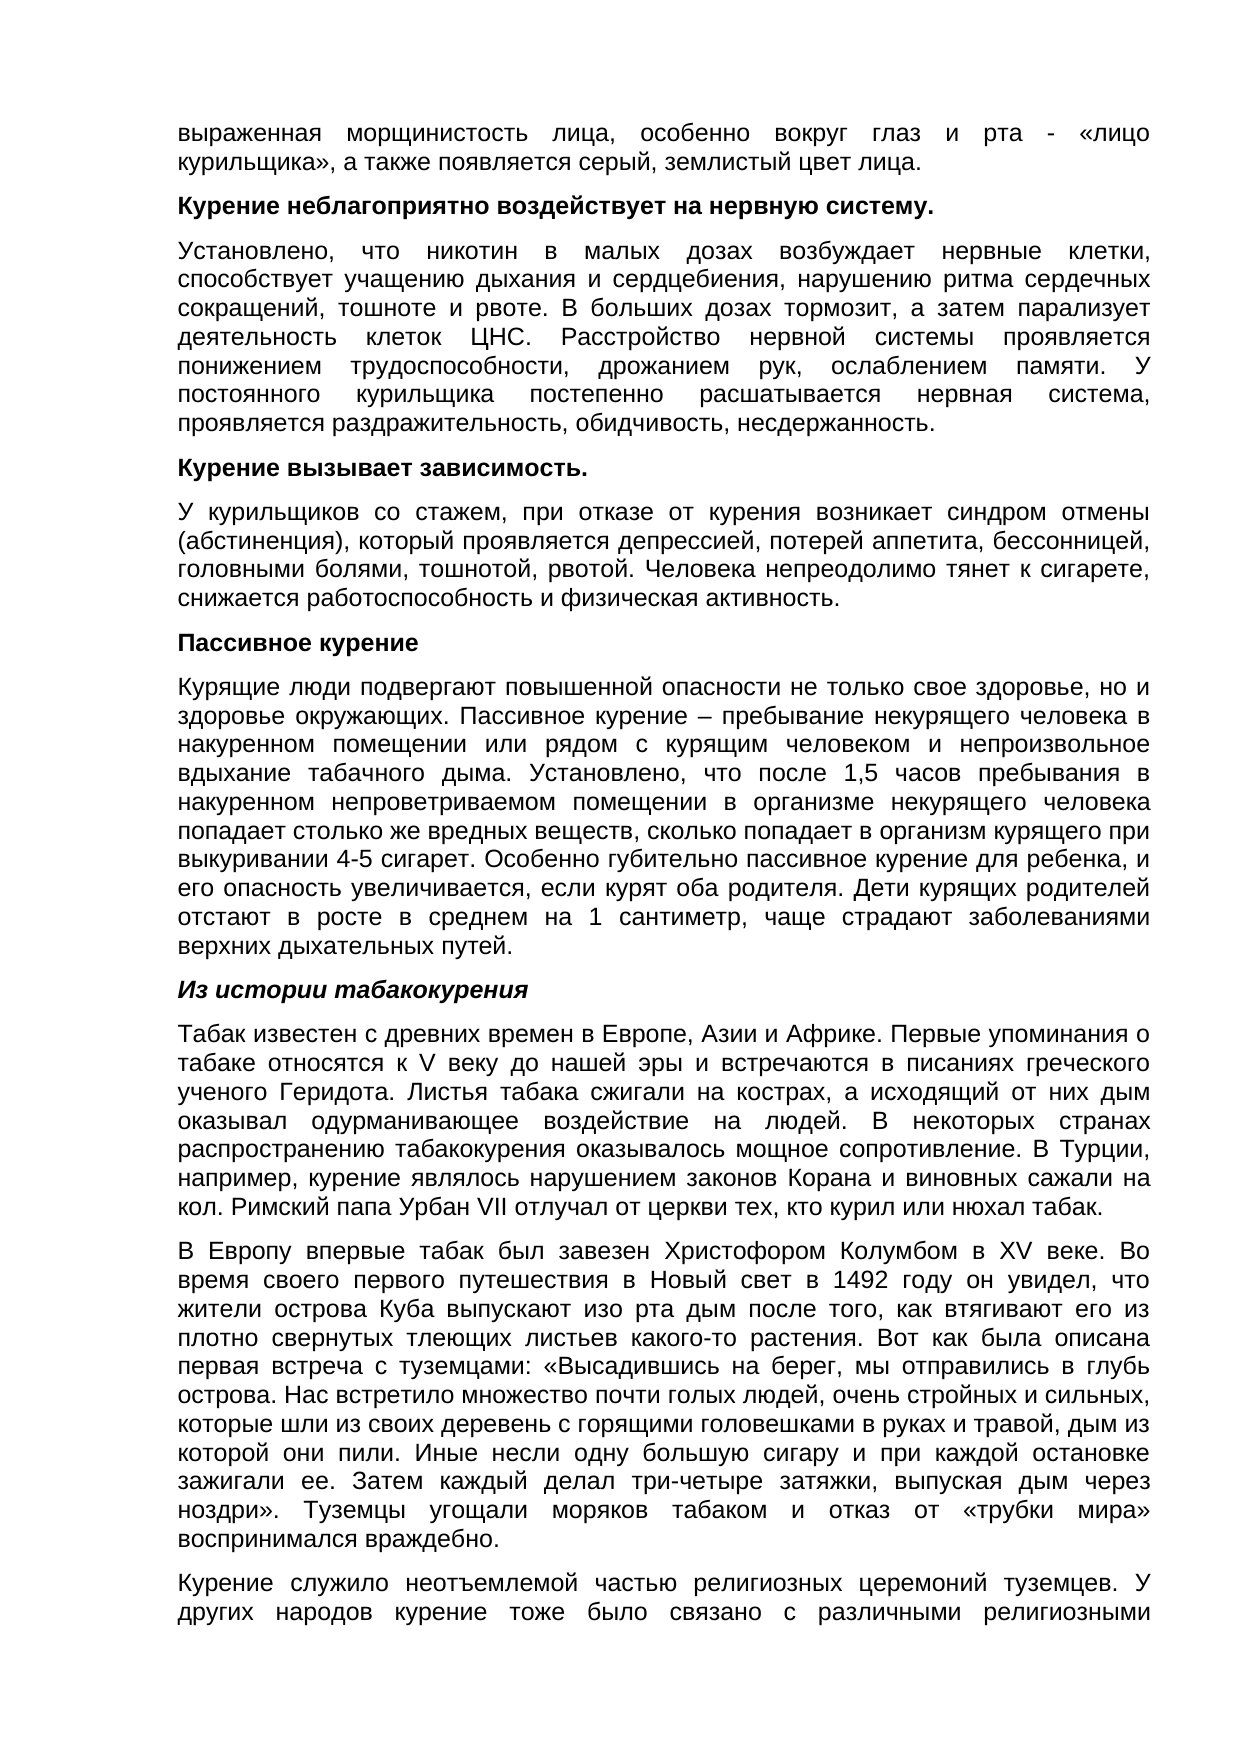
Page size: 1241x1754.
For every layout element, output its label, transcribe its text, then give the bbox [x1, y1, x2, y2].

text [177, 118, 1152, 176]
text Курение вызывает зависимость. [177, 452, 1152, 481]
text Из истории табакокурения [177, 975, 1152, 1004]
text Пассивное курение [177, 627, 1152, 656]
text Курящие люди подвергают повышенной опасности не только свое здоровье, но и здоровье окружающих. Пассивное курение – пребывание некурящего человека в накуренном помещении или рядом с курящим человеком и непроизвольное вдыхание табачного дыма. Установлено, что после 1,5 часов пребывания в накуренном непроветриваемом помещении в организме некурящего человека попадает столько же вредных веществ, сколько попадает в организм курящего при выкуривании 4-5 сигарет. Особенно губительно пассивное курение для ребенка, и его опасность увеличивается, если курят оба родителя. Дети курящих родителей отстают в росте в среднем на 1 сантиметр, чаще страдают заболеваниями верхних дыхательных путей. [177, 672, 1152, 959]
text У курильщиков со стажем, при отказе от курения возникает синдром отмены (абстиненция), который проявляется депрессией, потерей аппетита, бессонницей, головными болями, тошнотой, рвотой. Человека непреодолимо тянет к сигарете, снижается работоспособность и физическая активность. [177, 497, 1152, 612]
text Табак известен с древних времен в Европе, Азии и Африке. Первые упоминания о табаке относятся к V веку до нашей эры и встречаются в писаниях греческого ученого Геридота. Листья табака сжигали на кострах, а исходящий от них дым оказывал одурманивающее воздействие на людей. В некоторых странах распространению табакокурения оказывалось мощное сопротивление. В Турции, например, курение являлось нарушением законов Корана и виновных сажали на кол. Римский папа Урбан VII отлучал от церкви тех, кто курил или нюхал табак. [177, 1019, 1152, 1221]
text В Европу впервые табак был завезен Христофором Колумбом в XV веке. Во время своего первого путешествия в Новый свет в 1492 году он увидел, что жители острова Куба выпускают изо рта дым после того, как втягивают его из плотно свернутых тлеющих листьев какого-то растения. Вот как была описана первая встреча с туземцами: «Высадившись на берег, мы отправились в глубь острова. Нас встретило множество почти голых людей, очень стройных и сильных, которые шли из своих деревень с горящими головешками в руках и травой, дым из которой они пили. Иные несли одну большую сигару и при каждой остановке зажигали ее. Затем каждый делал три-четыре затяжки, выпуская дым через ноздри». Туземцы угощали моряков табаком и отказ от «трубки мира» воспринимался враждебно. [177, 1236, 1152, 1552]
text Установлено, что никотин в малых дозах возбуждает нервные клетки, способствует учащению дыхания и сердцебиения, нарушению ритма сердечных сокращений, тошноте и рвоте. В больших дозах тормозит, а затем парализует деятельность клеток ЦНС. Расстройство нервной системы проявляется понижением трудоспособности, дрожанием рук, ослаблением памяти. У постоянного курильщика постепенно расшатывается нервная система, проявляется раздражительность, обидчивость, несдержанность. [177, 236, 1152, 437]
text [177, 1568, 1152, 1626]
text Курение неблагоприятно воздействует на нервную систему. [177, 191, 1152, 220]
